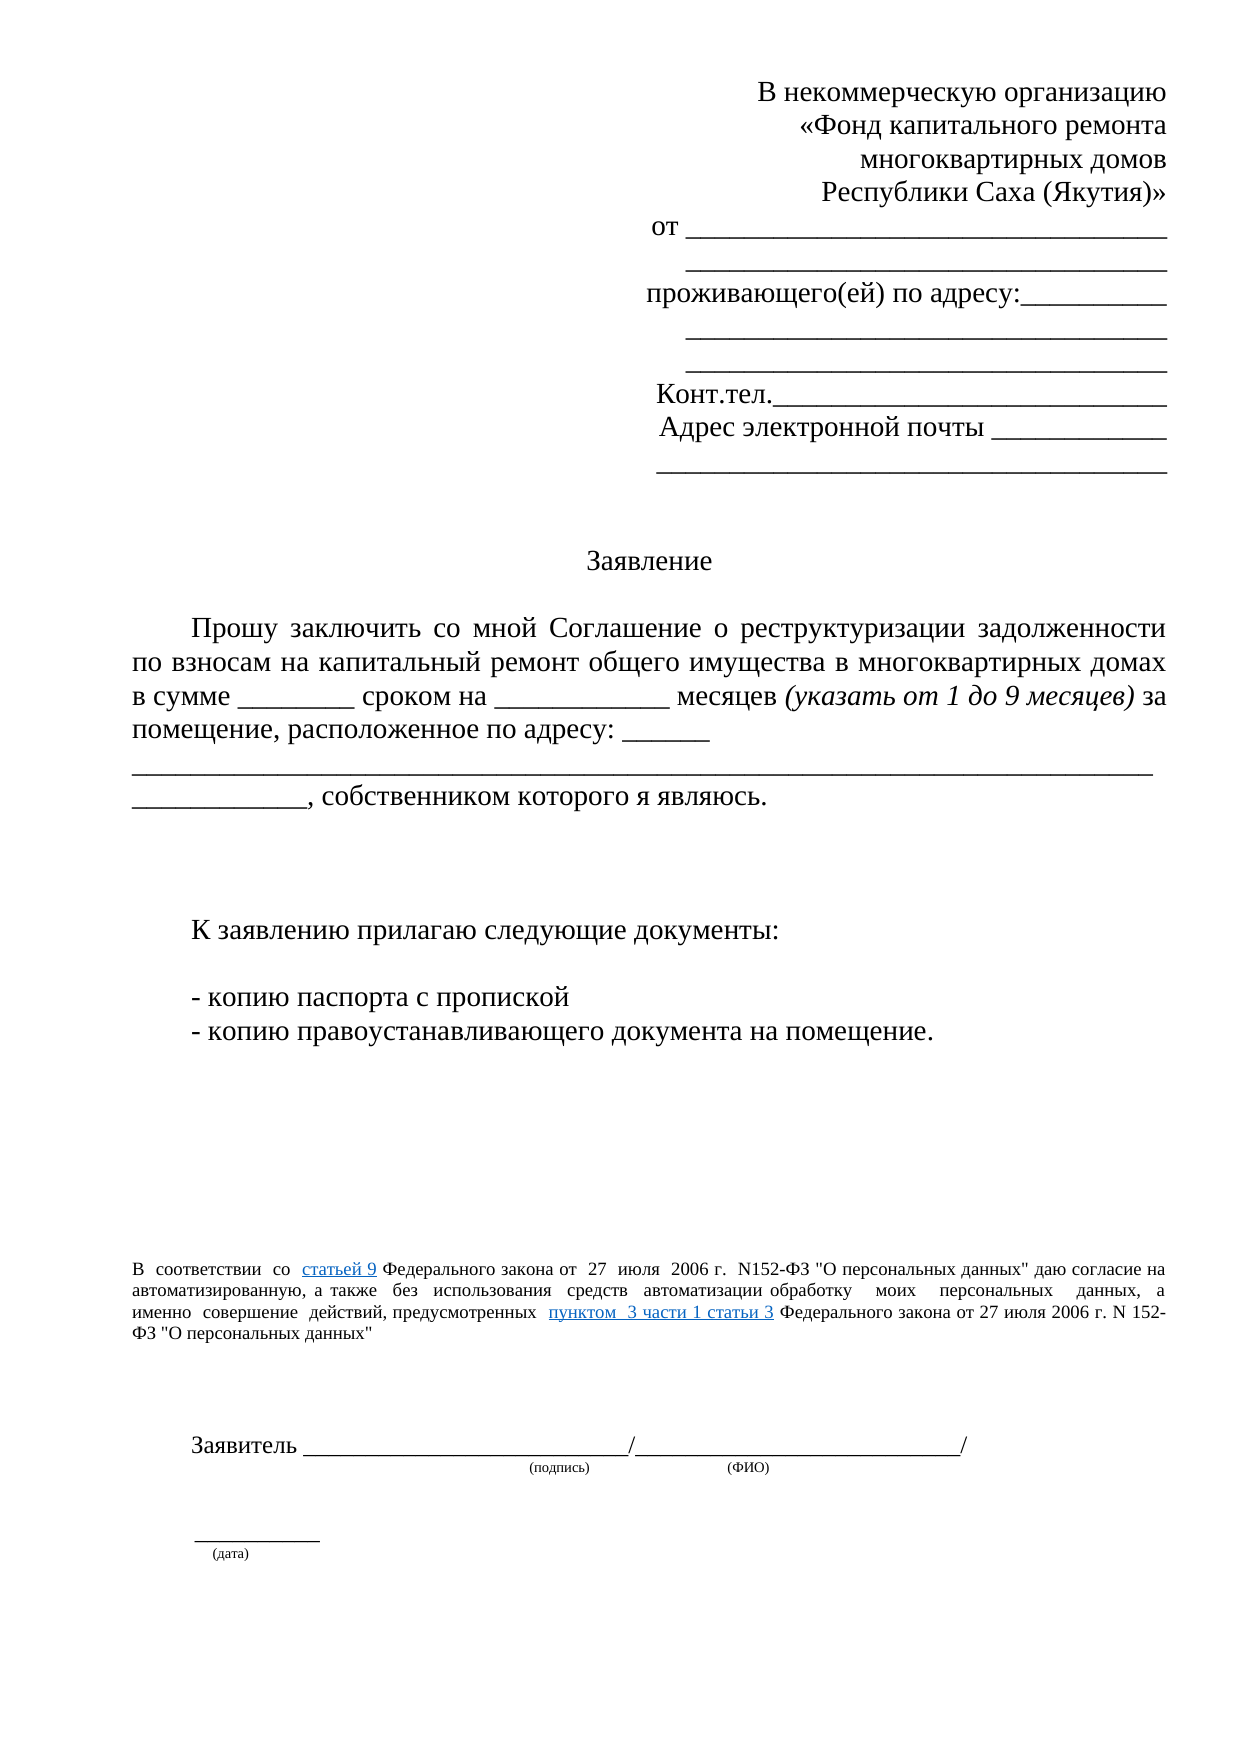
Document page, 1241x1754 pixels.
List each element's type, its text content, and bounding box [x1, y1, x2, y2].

text от _________________________________ [132, 208, 1167, 242]
text ___________________________________ [132, 443, 1167, 476]
text «Фонд капитального ремонта [132, 107, 1167, 141]
text _________________________________ [132, 242, 1167, 275]
text Прошу заключить со мной Соглашение о реструктуризации задолженности по взносам на капитальный ремонт общего имущества в многоквартирных домах в сумме ________ сроком на ____________ месяцев (указать от 1 до 9 месяцев) за помещение, расположенное по адресу: ______ [132, 611, 1167, 745]
text (дата) [132, 1545, 1167, 1574]
text Конт.тел.___________________________ [132, 376, 1167, 409]
text В некоммерческую организацию [132, 74, 1167, 107]
text _________________________________ [132, 342, 1167, 376]
text _________________________________ [132, 309, 1167, 342]
text проживающего(ей) по адресу:__________ [132, 275, 1167, 309]
text Заявление [132, 543, 1167, 577]
text В соответствии со статьей 9 Федерального закона от 27 июля 2006 г. N152-ФЗ "О персональных данных" даю согласие на автоматизированную, а также без использования средств автоматизации обработку моих персональных данных, а именно совершение действий, предусмотренных пунктом 3 части 1 статьи 3 Федерального закона от 27 июля 2006 г. N 152-ФЗ "О персональных данных" [132, 1257, 1167, 1344]
text К заявлению прилагаю следующие документы: [132, 912, 1167, 946]
text __________ [132, 1516, 1167, 1545]
text - копию правоустанавливающего документа на помещение. [132, 1013, 1167, 1047]
text (подпись) (ФИО) [132, 1459, 1167, 1487]
text Адрес электронной почты ____________ [132, 409, 1167, 443]
text - копию паспорта с пропиской [132, 979, 1167, 1013]
text Республики Саха (Якутия)» [132, 174, 1167, 208]
text Заявитель __________________________/__________________________/ [132, 1430, 1167, 1459]
text __________________________________________________________________________________, собственником которого я являюсь. [132, 745, 1167, 812]
text многоквартирных домов [132, 141, 1167, 174]
